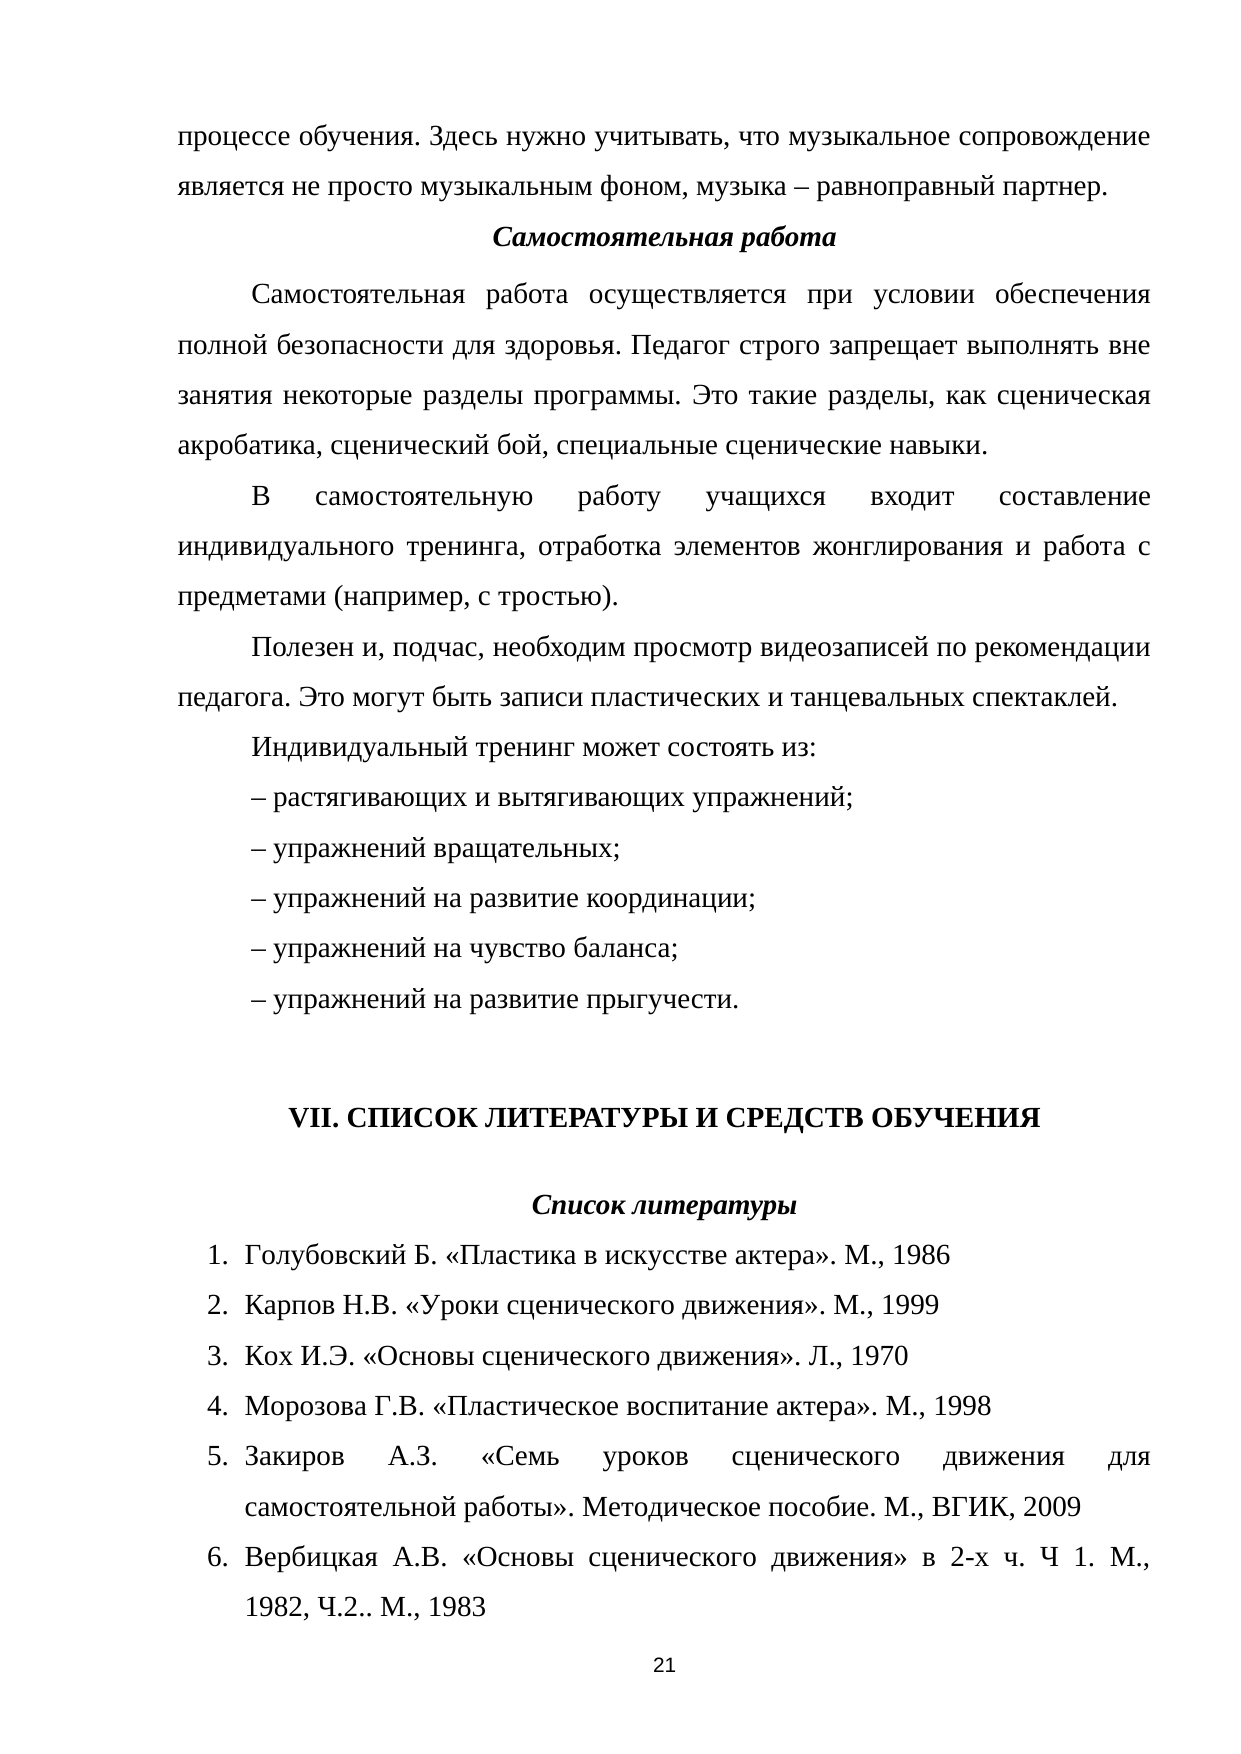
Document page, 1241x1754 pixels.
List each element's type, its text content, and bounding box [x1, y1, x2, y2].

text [177, 118, 1152, 202]
text Самостоятельная работа осуществляется при условии обеспечения полной безопасности для здоровья. Педагог строго запрещает выполнять вне занятия некоторые разделы программы. Это такие разделы, как сценическая акробатика, сценический бой, специальные сценические навыки. [177, 276, 1152, 461]
list Карпов Н.В. «Уроки сценического движения». М., 1999 [207, 1287, 1152, 1321]
text – растягивающих и вытягивающих упражнений; [177, 779, 1152, 813]
list Вербицкая А.В. «Основы сценического движения» в 2-х ч. Ч 1. М., 1982, Ч.2.. М., 1983 [207, 1539, 1152, 1623]
list Кох И.Э. «Основы сценического движения». Л., 1970 [207, 1338, 1152, 1371]
text – упражнений вращательных; [177, 830, 1152, 863]
text VII. СПИСОК ЛИТЕРАТУРЫ И СРЕДСТВ ОБУЧЕНИЯ [177, 1101, 1152, 1134]
text – упражнений на развитие координации; [177, 880, 1152, 914]
text Самостоятельная работа [177, 219, 1152, 252]
text Индивидуальный тренинг может состоять из: [177, 729, 1152, 763]
text Полезен и, подчас, необходим просмотр видеозаписей по рекомендации педагога. Это могут быть записи пластических и танцевальных спектаклей. [177, 629, 1152, 712]
list Голубовский Б. «Пластика в искусстве актера». М., 1986 [207, 1237, 1152, 1271]
text Список литературы [177, 1187, 1152, 1220]
text В самостоятельную работу учащихся входит составление индивидуального тренинга, отработка элементов жонглирования и работа с предметами (например, с тростью). [177, 478, 1152, 612]
list Морозова Г.В. «Пластическое воспитание актера». М., 1998 [207, 1388, 1152, 1422]
list Закиров А.З. «Семь уроков сценического движения для самостоятельной работы». Методическое пособие. М., ВГИК, 2009 [207, 1438, 1152, 1522]
text – упражнений на развитие прыгучести. [177, 981, 1152, 1014]
text – упражнений на чувство баланса; [177, 931, 1152, 964]
